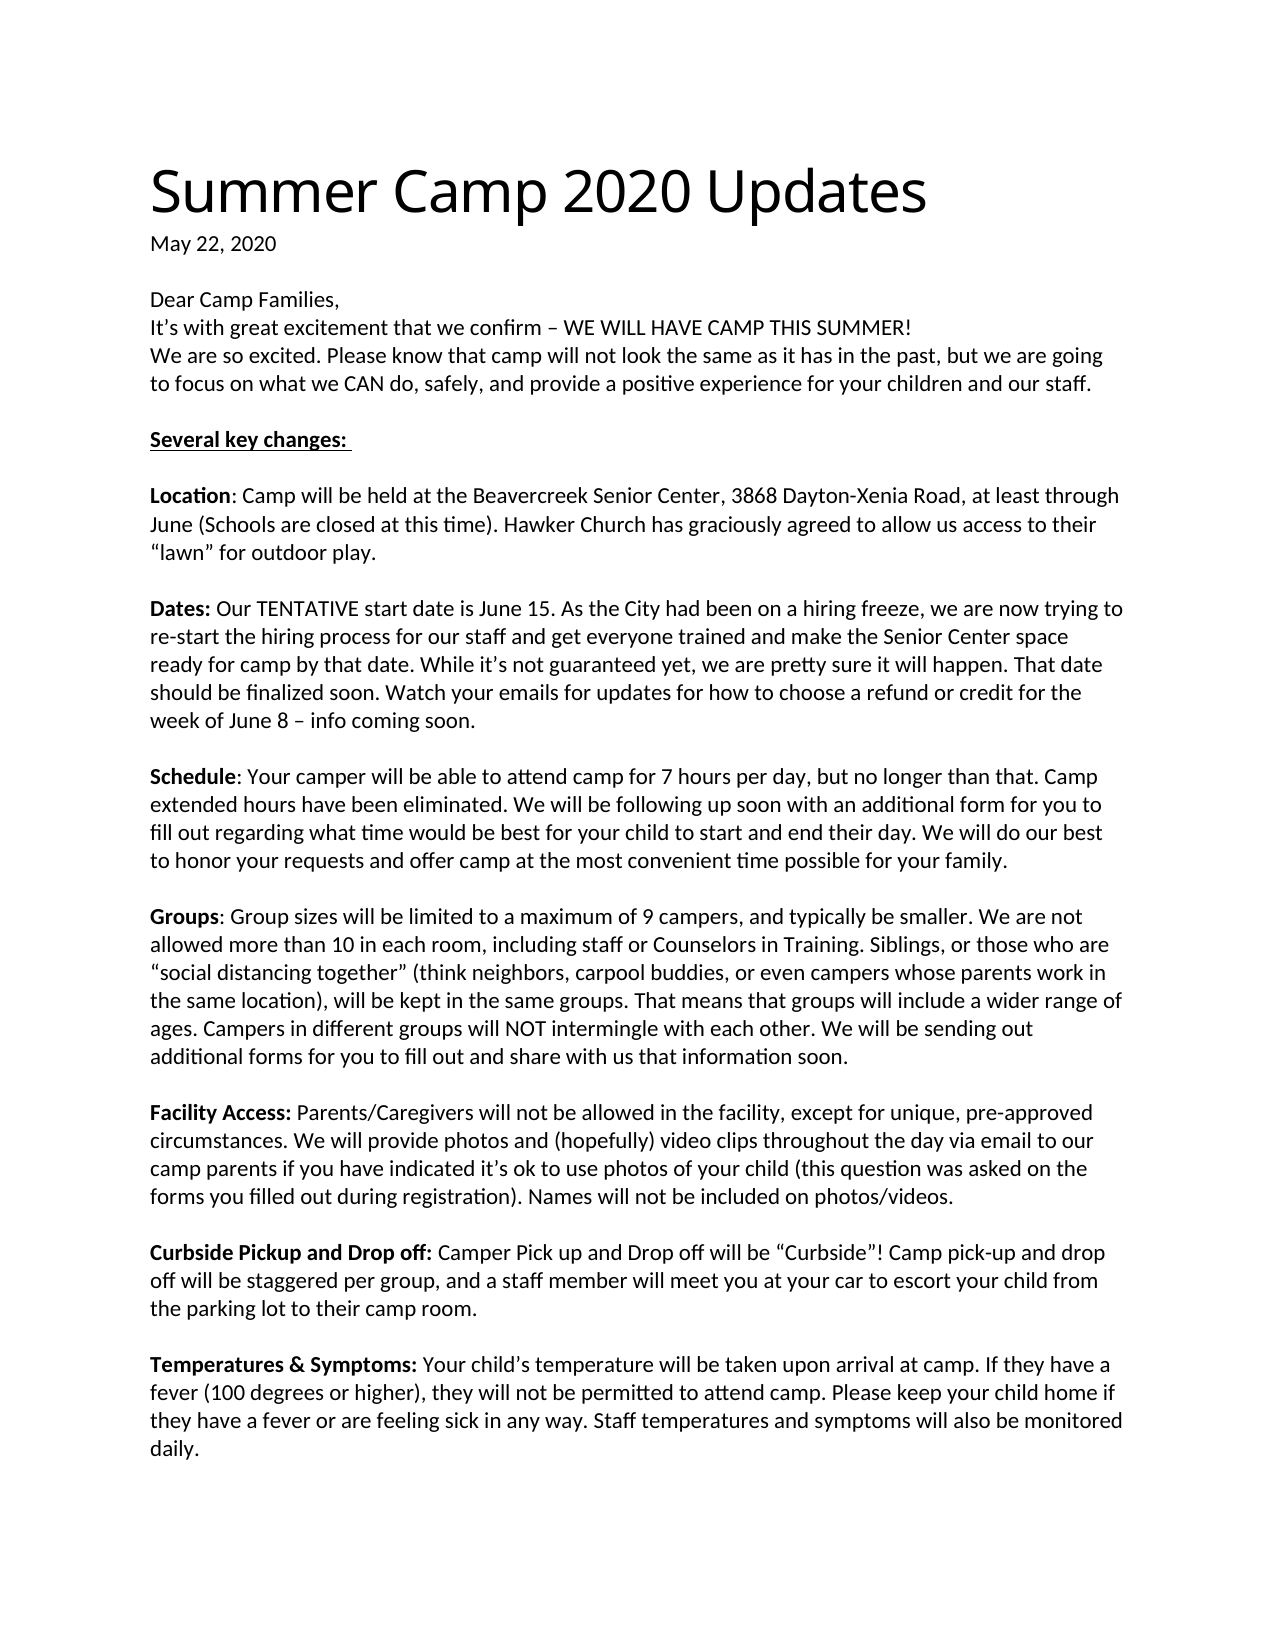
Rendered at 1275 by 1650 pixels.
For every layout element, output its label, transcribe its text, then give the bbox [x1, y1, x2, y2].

text We are so excited. Please know that camp will not look the same as it has in the past, but we are going to focus on what we CAN do, safely, and provide a positive experience for your children and our staff. [150, 342, 1125, 398]
text It’s with great excitement that we confirm – WE WILL HAVE CAMP THIS SUMMER! [150, 313, 1125, 342]
text Groups: Group sizes will be limited to a maximum of 9 campers, and typically be smaller. We are not allowed more than 10 in each room, including staff or Counselors in Training. Siblings, or those who are “social distancing together” (think neighbors, carpool buddies, or even campers whose parents work in the same location), will be kept in the same groups. That means that groups will include a wider range of ages. Campers in different groups will NOT intermingle with each other. We will be sending out additional forms for you to fill out and share with us that information soon. [150, 902, 1125, 1070]
text Dates: Our TENTATIVE start date is June 15. As the City had been on a hiring freeze, we are now trying to re-start the hiring process for our staff and get everyone trained and make the Senior Center space ready for camp by that date. While it’s not guaranteed yet, we are pretty sure it will happen. That date should be finalized soon. Watch your emails for updates for how to choose a refund or credit for the week of June 8 – info coming soon. [150, 594, 1125, 734]
text Schedule: Your camper will be able to attend camp for 7 hours per day, but no longer than that. Camp extended hours have been eliminated. We will be following up soon with an additional form for you to fill out regarding what time would be best for your child to start and end their day. We will do our best to honor your requests and offer camp at the most convenient time possible for your family. [150, 762, 1125, 874]
text Temperatures & Symptoms: Your child’s temperature will be taken upon arrival at camp. If they have a fever (100 degrees or higher), they will not be permitted to attend camp. Please keep your child home if they have a fever or are feeling sick in any way. Staff temperatures and symptoms will also be monitored daily. [150, 1350, 1125, 1462]
title Summer Camp 2020 Updates [150, 150, 1125, 229]
text May 22, 2020 [150, 229, 1125, 257]
text Location: Camp will be held at the Beavercreek Senior Center, 3868 Dayton-Xenia Road, at least through June (Schools are closed at this time). Hawker Church has graciously agreed to allow us access to their “lawn” for outdoor play. [150, 482, 1125, 566]
text Curbside Pickup and Drop off: Camper Pick up and Drop off will be “Curbside”! Camp pick-up and drop off will be staggered per group, and a staff member will meet you at your car to escort your child from the parking lot to their camp room. [150, 1238, 1125, 1322]
text Several key changes: [150, 426, 1125, 454]
text Dear Camp Families, [150, 286, 1125, 313]
text Facility Access: Parents/Caregivers will not be allowed in the facility, except for unique, pre-approved circumstances. We will provide photos and (hopefully) video clips throughout the day via email to our camp parents if you have indicated it’s ok to use photos of your child (this question was asked on the forms you filled out during registration). Names will not be included on photos/videos. [150, 1098, 1125, 1210]
